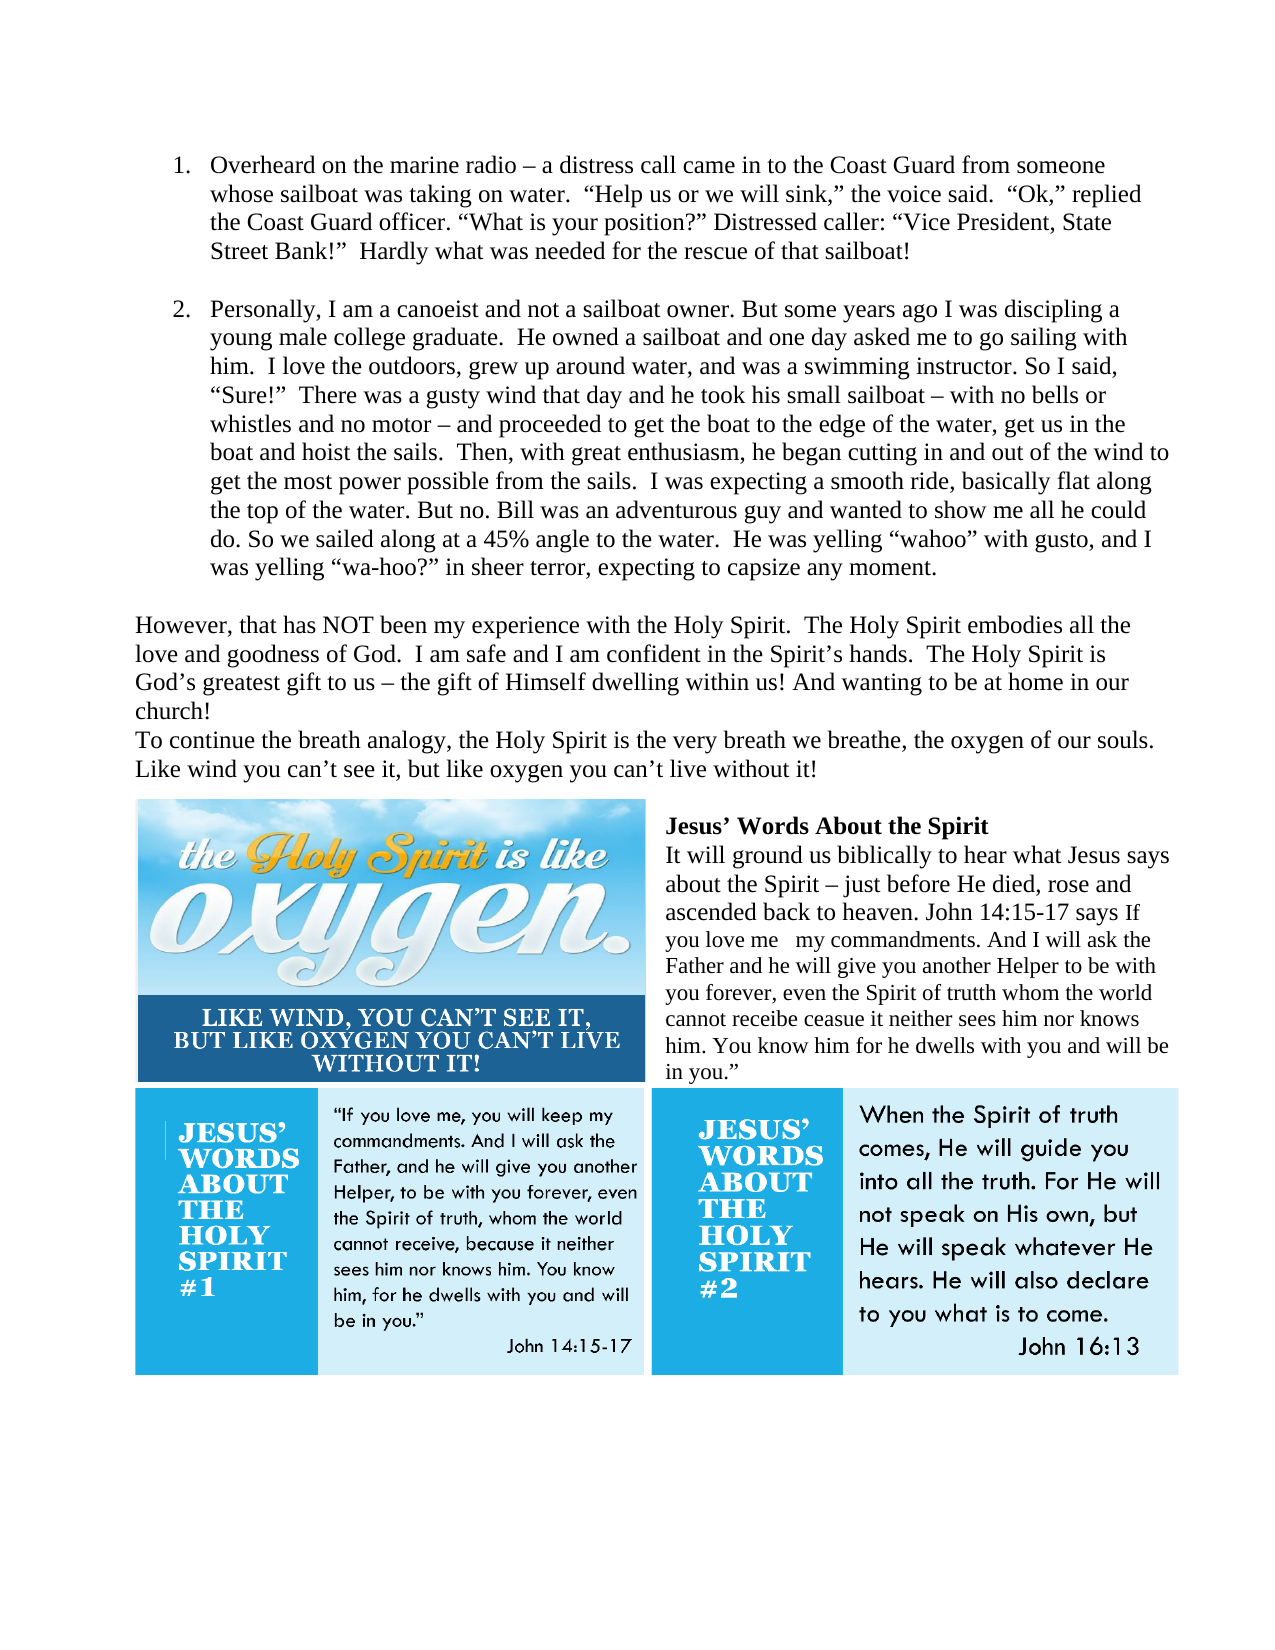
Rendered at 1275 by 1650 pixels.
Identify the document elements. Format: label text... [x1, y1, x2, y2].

text To continue the breath analogy, the Holy Spirit is the very breath we breathe, the oxygen of our souls. Like wind you can’t see it, but like oxygen you can’t live without it! [135, 725, 1170, 782]
picture [651, 1088, 1179, 1375]
text Jesus’ Words About the Spirit [647, 811, 1170, 840]
text However, that has NOT been my experience with the Holy Spirit. The Holy Spirit embodies all the love and goodness of God. I am safe and I am confident in the Spirit’s hands. The Holy Spirit is God’s greatest gift to us – the gift of Himself dwelling within us! And wanting to be at home in our church! [135, 610, 1170, 725]
picture [135, 1088, 644, 1375]
list Personally, I am a canoeist and not a sailboat owner. But some years ago I was discipling a young male college graduate. He owned a sailboat and one day asked me to go sailing with him. I love the outdoors, grew up around water, and was a swimming instructor. So I said, “Sure!” There was a gusty wind that day and he took his small sailboat – with no bells or whistles and no motor – and proceeded to get the boat to the edge of the water, get us in the boat and hoist the sails. Then, with great enthusiasm, he began cutting in and out of the wind to get the most power possible from the sails. I was expecting a smooth ride, basically flat along the top of the water. But no. Bill was an adventurous guy and wanted to show me all he could do. So we sailed along at a 45% angle to the water. He was yelling “wahoo” with gusto, and I was yelling “wa-hoo?” in sheer terror, expecting to capsize any moment. [172, 294, 1170, 581]
picture [135, 799, 647, 1082]
list Overheard on the marine radio – a distress call came in to the Coast Guard from someone whose sailboat was taking on water. “Help us or we will sink,” the voice said. “Ok,” replied the Coast Guard officer. “What is your position?” Distressed caller: “Vice President, State Street Bank!” Hardly what was needed for the rescue of that sailboat! [172, 150, 1170, 265]
